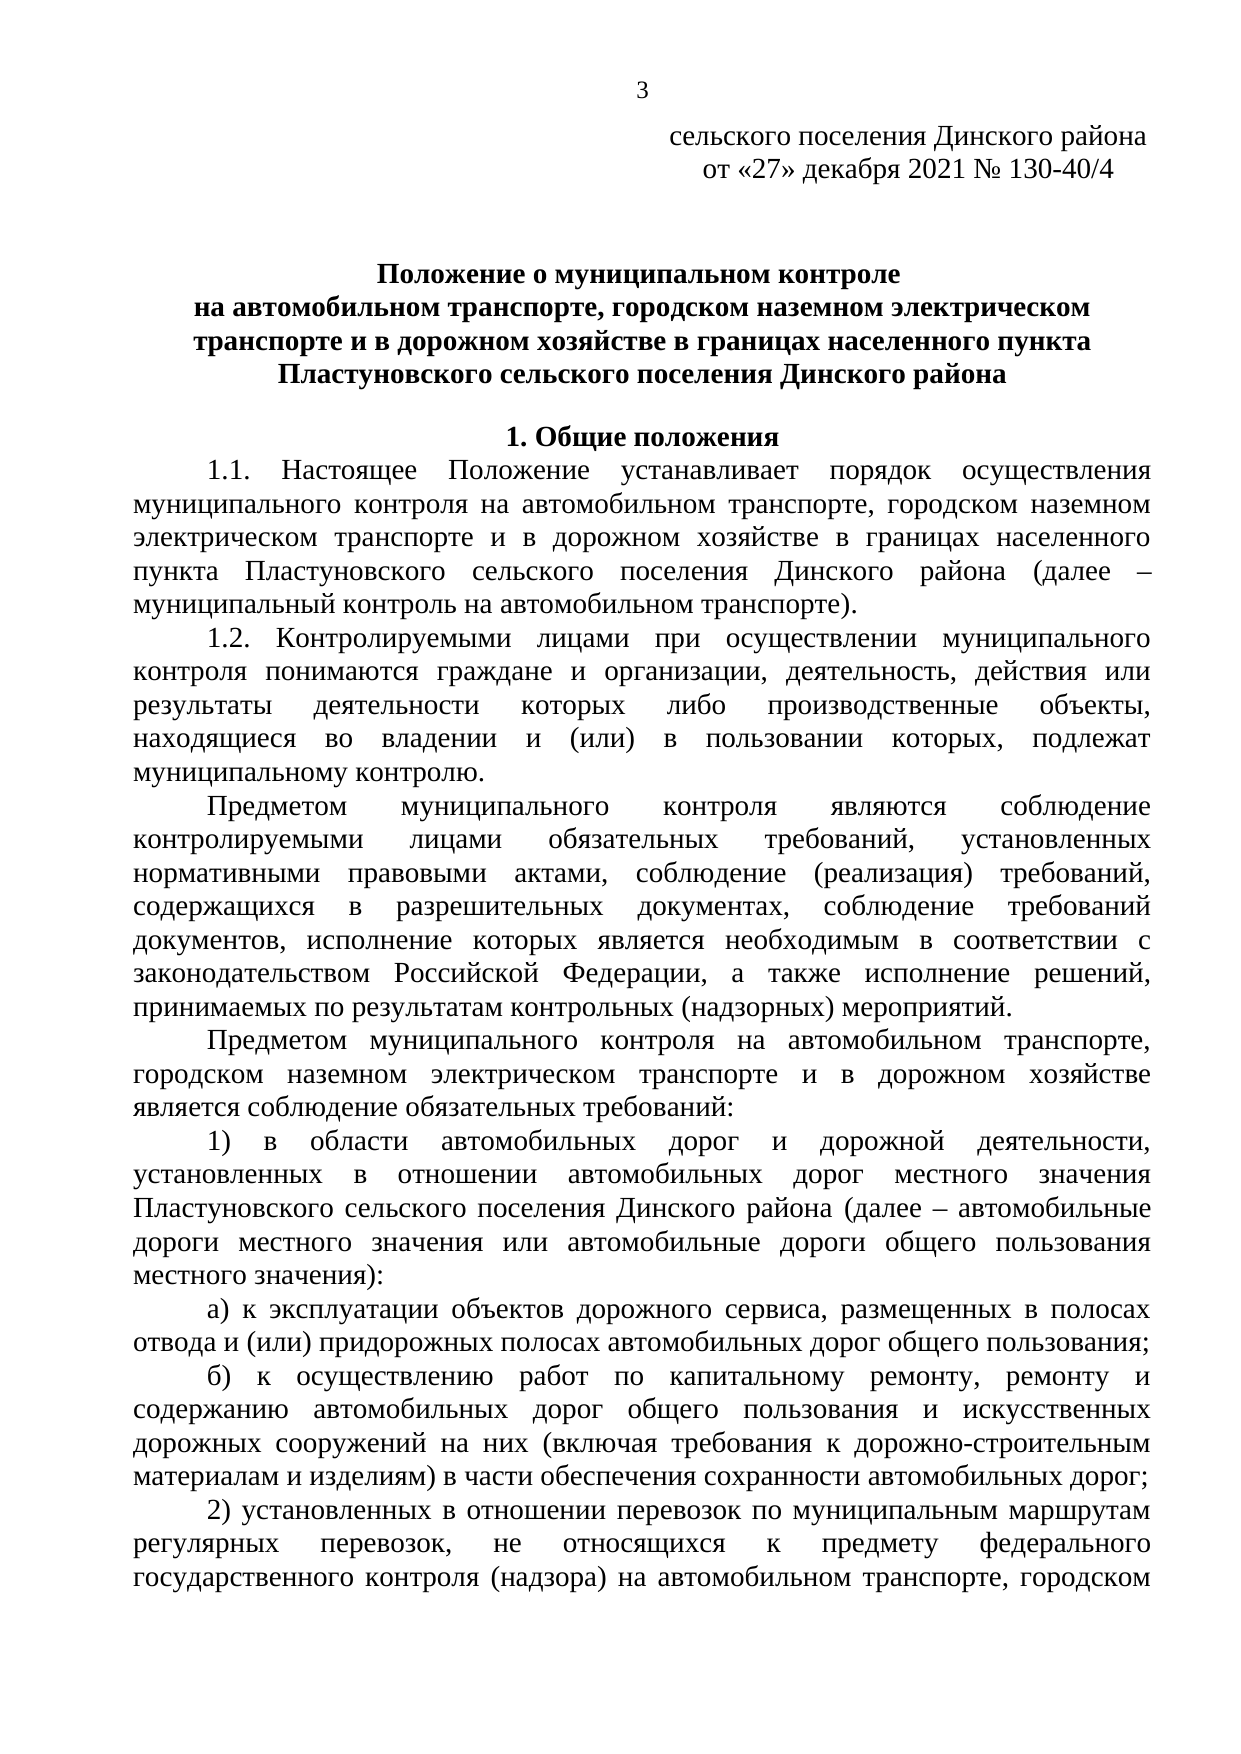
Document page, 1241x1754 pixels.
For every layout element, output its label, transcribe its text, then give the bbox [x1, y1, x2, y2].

text Предметом муниципального контроля являются соблюдение контролируемыми лицами обязательных требований, установленных нормативными правовыми актами, соблюдение (реализация) требований, содержащихся в разрешительных документах, соблюдение требований документов, исполнение которых является необходимым в соответствии с законодательством Российской Федерации, а также исполнение решений, принимаемых по результатам контрольных (надзорных) мероприятий. [133, 788, 1152, 1022]
text Положение о муниципальном контроле на автомобильном транспорте, городском наземном электрическом транспорте и в дорожном хозяйстве в границах населенного пункта Пластуновского сельского поселения Динского района [133, 256, 1152, 390]
text Предметом муниципального контроля на автомобильном транспорте, городском наземном электрическом транспорте и в дорожном хозяйстве является соблюдение обязательных требований: [133, 1022, 1152, 1123]
text 1) в области автомобильных дорог и дорожной деятельности, установленных в отношении автомобильных дорог местного значения Пластуновского сельского поселения Динского района (далее – автомобильные дороги местного значения или автомобильные дороги общего пользования местного значения): [133, 1123, 1152, 1291]
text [133, 1492, 1152, 1593]
text сельского поселения Динского района [133, 118, 1152, 152]
text 1.1. Настоящее Положение устанавливает порядок осуществления муниципального контроля на автомобильном транспорте, городском наземном электрическом транспорте и в дорожном хозяйстве в границах населенного пункта Пластуновского сельского поселения Динского района (далее – муниципальный контроль на автомобильном транспорте). [133, 452, 1152, 620]
text 1.2. Контролируемыми лицами при осуществлении муниципального контроля понимаются граждане и организации, деятельность, действия или результаты деятельности которых либо производственные объекты, находящиеся во владении и (или) в пользовании которых, подлежат муниципальному контролю. [133, 620, 1152, 788]
text б) к осуществлению работ по капитальному ремонту, ремонту и содержанию автомобильных дорог общего пользования и искусственных дорожных сооружений на них (включая требования к дорожно-строительным материалам и изделиям) в части обеспечения сохранности автомобильных дорог; [133, 1358, 1152, 1492]
text а) к эксплуатации объектов дорожного сервиса, размещенных в полосах отвода и (или) придорожных полосах автомобильных дорог общего пользования; [133, 1291, 1152, 1358]
text от «27» декабря 2021 № 130-40/4 [133, 152, 1152, 185]
text 1. Общие положения [133, 419, 1152, 452]
